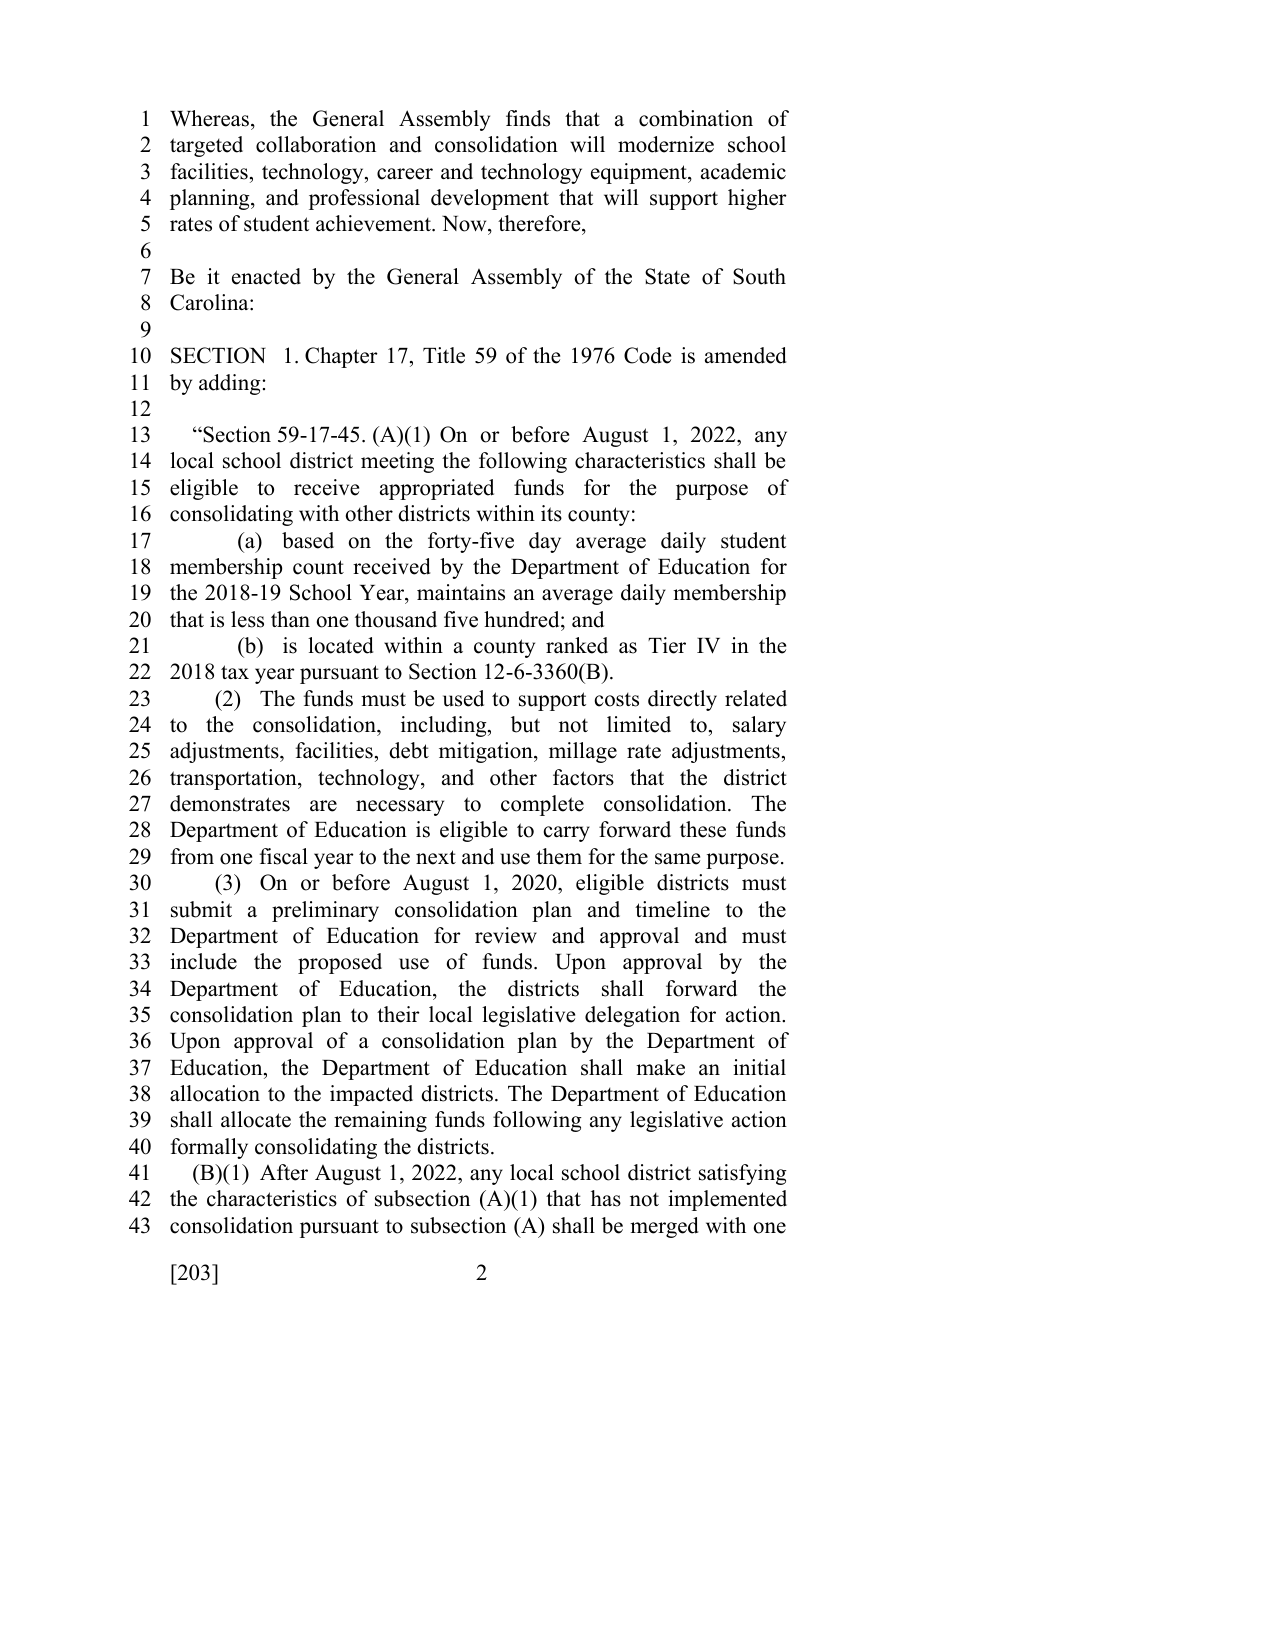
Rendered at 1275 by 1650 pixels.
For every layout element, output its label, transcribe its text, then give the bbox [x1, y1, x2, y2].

text (a) based on the forty-five day average daily student membership count received by the Department of Education for the 2018-19 School Year, maintains an average daily membership that is less than one thousand five hundred; and [169, 527, 787, 632]
text SECTION 1. Chapter 17, Title 59 of the 1976 Code is amended by adding: [169, 342, 787, 395]
text “Section 59-17-45. (A)(1) On or before August 1, 2022, any local school district meeting the following characteristics shall be eligible to receive appropriated funds for the purpose of consolidating with other districts within its county: [169, 421, 787, 527]
text (3) On or before August 1, 2020, eligible districts must submit a preliminary consolidation plan and timeline to the Department of Education for review and approval and must include the proposed use of funds. Upon approval by the Department of Education, the districts shall forward the consolidation plan to their local legislative delegation for action. Upon approval of a consolidation plan by the Department of Education, the Department of Education shall make an initial allocation to the impacted districts. The Department of Education shall allocate the remaining funds following any legislative action formally consolidating the districts. [169, 869, 787, 1159]
text Be it enacted by the General Assembly of the State of South Carolina: [169, 263, 787, 316]
text Whereas, the General Assembly finds that a combination of targeted collaboration and consolidation will modernize school facilities, technology, career and technology equipment, academic planning, and professional development that will support higher rates of student achievement. Now, therefore, [169, 105, 787, 237]
text (2) The funds must be used to support costs directly related to the consolidation, including, but not limited to, salary adjustments, facilities, debt mitigation, millage rate adjustments, transportation, technology, and other factors that the district demonstrates are necessary to complete consolidation. The Department of Education is eligible to carry forward these funds from one fiscal year to the next and use them for the same purpose. [169, 685, 787, 869]
text (b) is located within a county ranked as Tier IV in the 2018 tax year pursuant to Section 12-6-3360(B). [169, 632, 787, 685]
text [169, 1159, 787, 1238]
